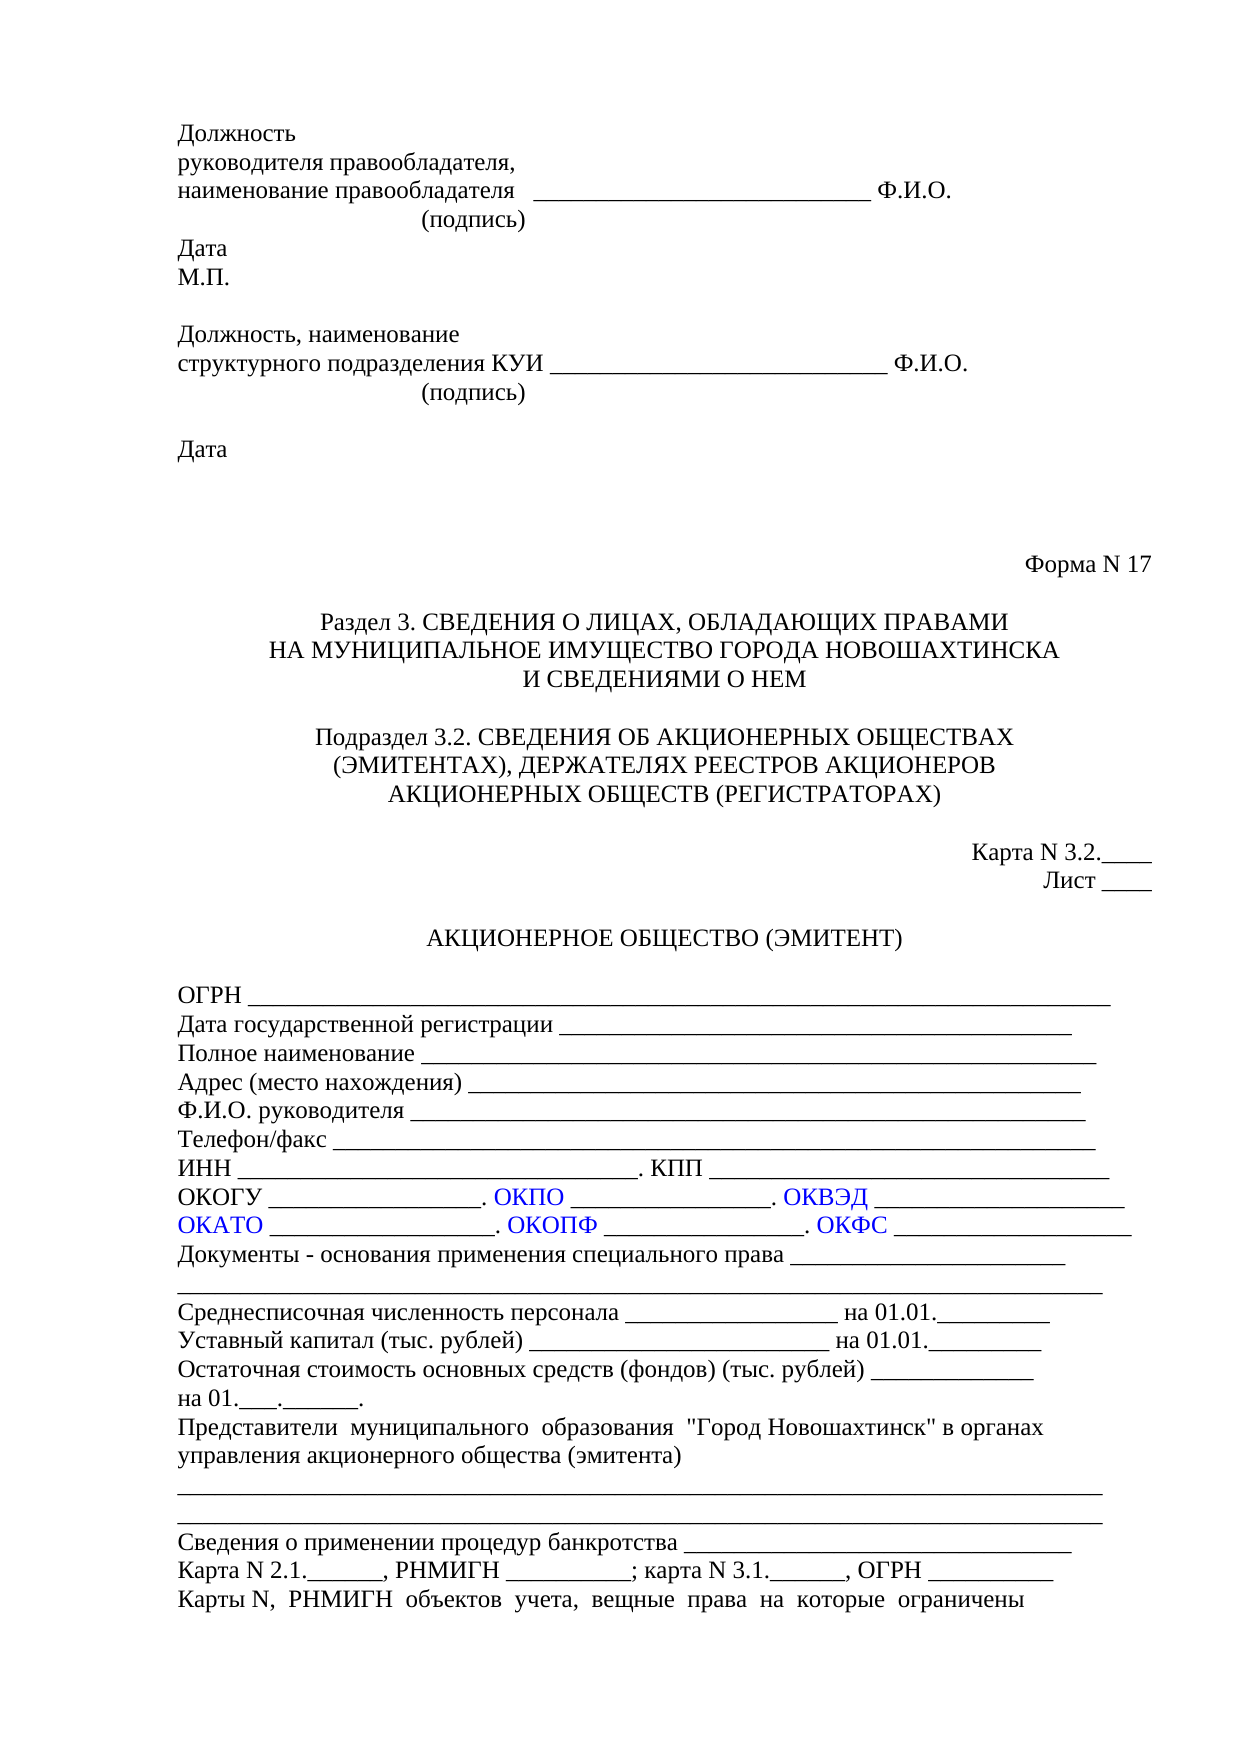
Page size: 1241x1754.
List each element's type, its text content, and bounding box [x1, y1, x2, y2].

text Ф.И.О. руководителя ______________________________________________________ [177, 1096, 1152, 1124]
text ОКАТО __________________. ОКОПФ ________________. ОКФС ___________________ [177, 1211, 1152, 1239]
text Лист ____ [177, 866, 1152, 894]
text __________________________________________________________________________ [177, 1498, 1152, 1527]
text Уставный капитал (тыс. рублей) ________________________ на 01.01._________ [177, 1326, 1152, 1354]
text НА МУНИЦИПАЛЬНОЕ ИМУЩЕСТВО ГОРОДА НОВОШАХТИНСКА [177, 636, 1152, 664]
text Дата [177, 233, 1152, 262]
text Подраздел 3.2. СВЕДЕНИЯ ОБ АКЦИОНЕРНЫХ ОБЩЕСТВАХ [177, 722, 1152, 751]
text Должность, наименование [177, 319, 1152, 348]
text Остаточная стоимость основных средств (фондов) (тыс. рублей) _____________ [177, 1354, 1152, 1383]
text __________________________________________________________________________ [177, 1268, 1152, 1297]
text на 01.___.______. [177, 1383, 1152, 1412]
text (ЭМИТЕНТАХ), ДЕРЖАТЕЛЯХ РЕЕСТРОВ АКЦИОНЕРОВ [177, 751, 1152, 779]
text Должность [177, 118, 1152, 147]
text Сведения о применении процедур банкротства _______________________________ [177, 1527, 1152, 1556]
text (подпись) [177, 377, 1152, 406]
text И СВЕДЕНИЯМИ О НЕМ [177, 664, 1152, 693]
text АКЦИОНЕРНЫХ ОБЩЕСТВ (РЕГИСТРАТОРАХ) [177, 779, 1152, 808]
text Телефон/факс _____________________________________________________________ [177, 1124, 1152, 1153]
text Карта N 2.1.______, РНМИГН __________; карта N 3.1.______, ОГРН __________ [177, 1556, 1152, 1584]
text Карта N 3.2.____ [177, 837, 1152, 866]
text Дата государственной регистрации _________________________________________ [177, 1009, 1152, 1038]
text ИНН ________________________________. КПП ________________________________ [177, 1153, 1152, 1182]
text руководителя правообладателя, [177, 147, 1152, 176]
text АКЦИОНЕРНОЕ ОБЩЕСТВО (ЭМИТЕНТ) [177, 923, 1152, 952]
text Раздел 3. СВЕДЕНИЯ О ЛИЦАХ, ОБЛАДАЮЩИХ ПРАВАМИ [177, 607, 1152, 636]
text ОКОГУ _________________. ОКПО ________________. ОКВЭД ____________________ [177, 1182, 1152, 1211]
text структурного подразделения КУИ ___________________________ Ф.И.О. [177, 348, 1152, 377]
text (подпись) [177, 204, 1152, 233]
text управления акционерного общества (эмитента) [177, 1441, 1152, 1469]
text ОГРН _____________________________________________________________________ [177, 981, 1152, 1009]
text Документы - основания применения специального права ______________________ [177, 1239, 1152, 1268]
text Форма N 17 [177, 549, 1152, 578]
text Карты N, РНМИГН объектов учета, вещные права на которые ограничены [177, 1584, 1152, 1613]
text М.П. [177, 262, 1152, 291]
text __________________________________________________________________________ [177, 1469, 1152, 1498]
text Дата [177, 434, 1152, 463]
text Полное наименование ______________________________________________________ [177, 1038, 1152, 1067]
text Адрес (место нахождения) _________________________________________________ [177, 1067, 1152, 1096]
text наименование правообладателя ___________________________ Ф.И.О. [177, 176, 1152, 204]
text Представители муниципального образования "Город Новошахтинск" в органах [177, 1412, 1152, 1441]
text Среднесписочная численность персонала _________________ на 01.01._________ [177, 1297, 1152, 1326]
